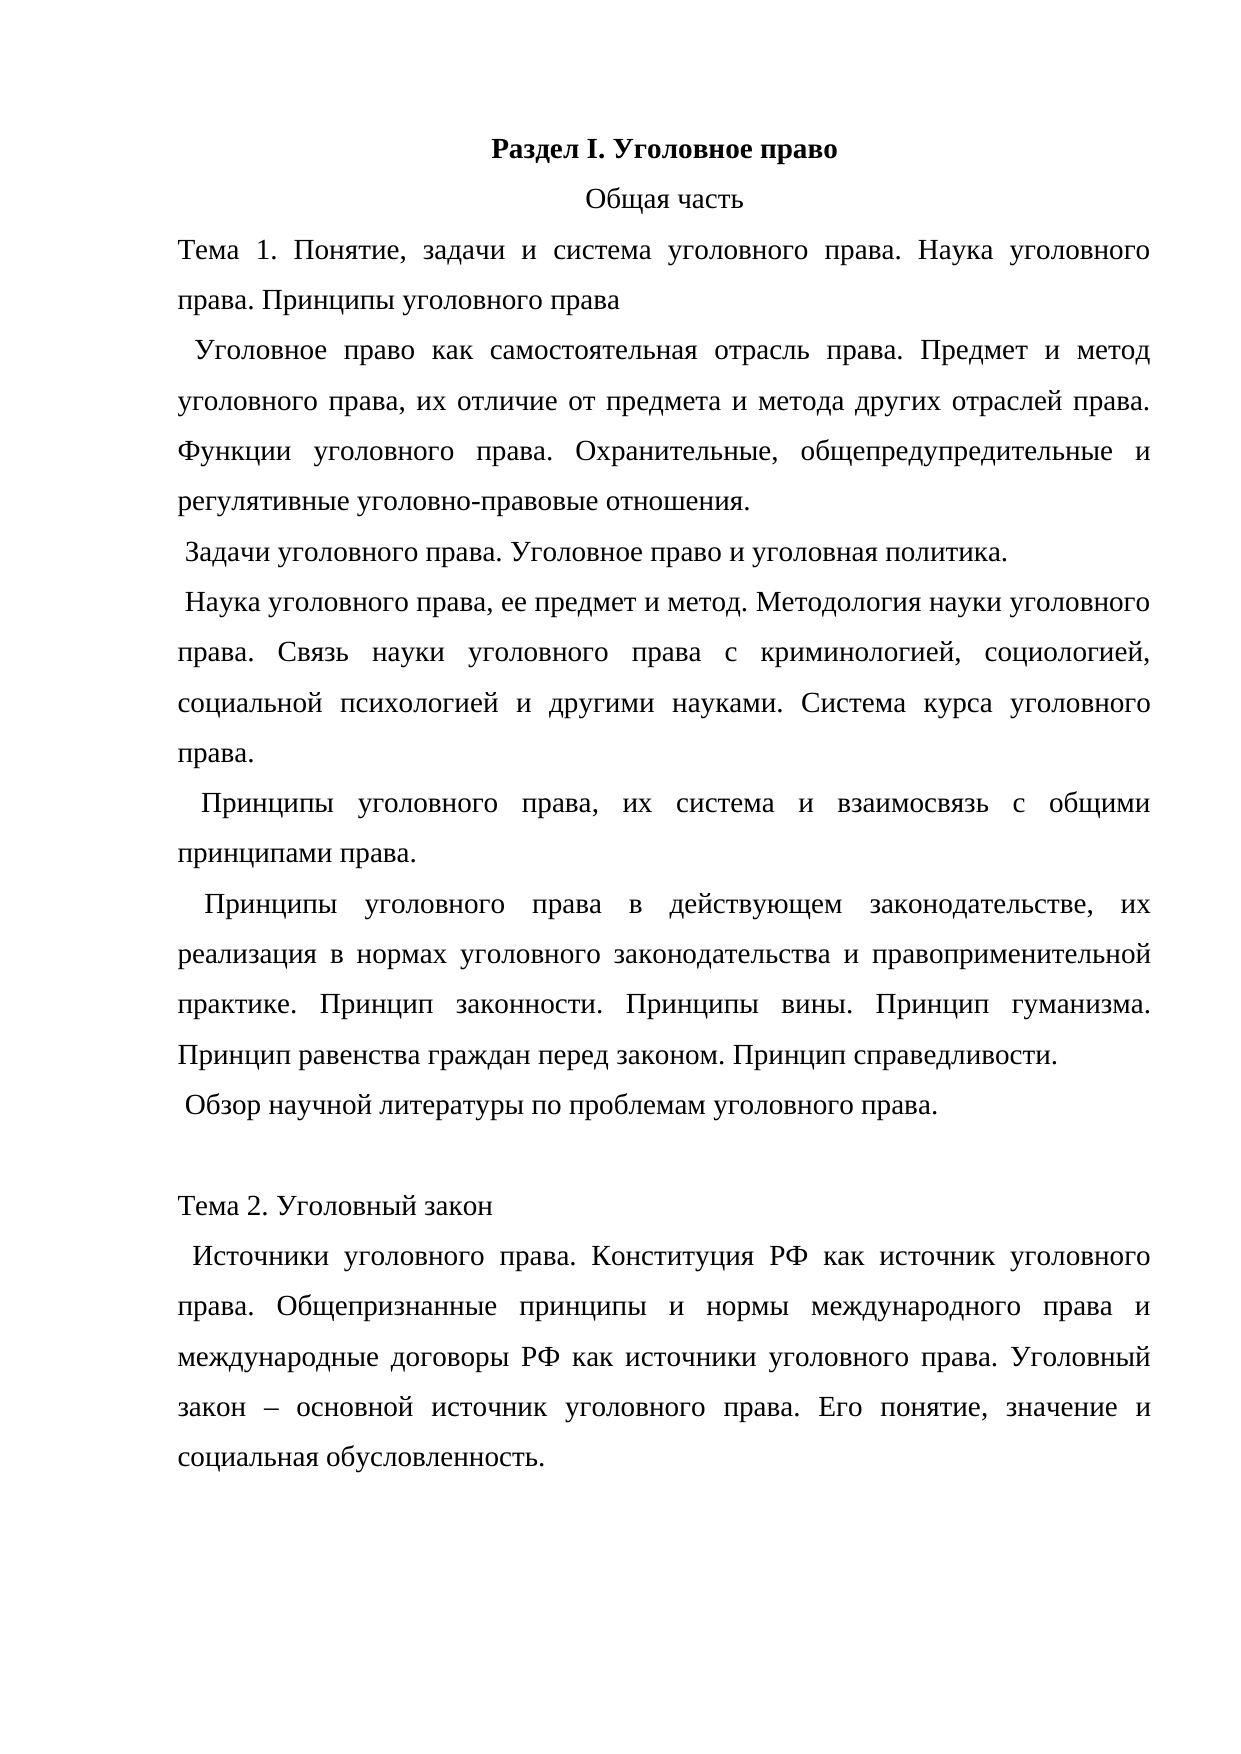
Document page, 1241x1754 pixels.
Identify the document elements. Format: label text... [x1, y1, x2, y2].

text Обзор научной литературы по проблемам уголовного права. [177, 1087, 1152, 1121]
text Задачи уголовного права. Уголовное право и уголовная политика. [177, 534, 1152, 567]
text Источники уголовного права. Конституция РФ как источник уголовного права. Общепризнанные принципы и нормы международного права и международные договоры РФ как источники уголовного права. Уголовный закон – основной источник уголовного права. Его понятие, значение и социальная обусловленность. [177, 1238, 1152, 1473]
text Раздел I. Уголовное право [177, 131, 1152, 165]
text Наука уголовного права, ее предмет и метод. Методология науки уголовного права. Связь науки уголовного права с криминологией, социологией, социальной психологией и другими науками. Система курса уголовного права. [177, 584, 1152, 768]
text Принципы уголовного права, их система и взаимосвязь с общими принципами права. [177, 785, 1152, 869]
text Уголовное право как самостоятельная отрасль права. Предмет и метод уголовного права, их отличие от предмета и метода других отраслей права. Функции уголовного права. Охранительные, общепредупредительные и регулятивные уголовно-правовые отношения. [177, 332, 1152, 517]
text Принципы уголовного права в действующем законодательстве, их реализация в нормах уголовного законодательства и правоприменительной практике. Принцип законности. Принципы вины. Принцип гуманизма. Принцип равенства граждан перед законом. Принцип справедливости. [177, 886, 1152, 1070]
text Общая часть [177, 182, 1152, 215]
text Тема 2. Уголовный закон [177, 1188, 1152, 1221]
text Тема 1. Понятие, задачи и система уголовного права. Наука уголовного права. Принципы уголовного права [177, 232, 1152, 316]
